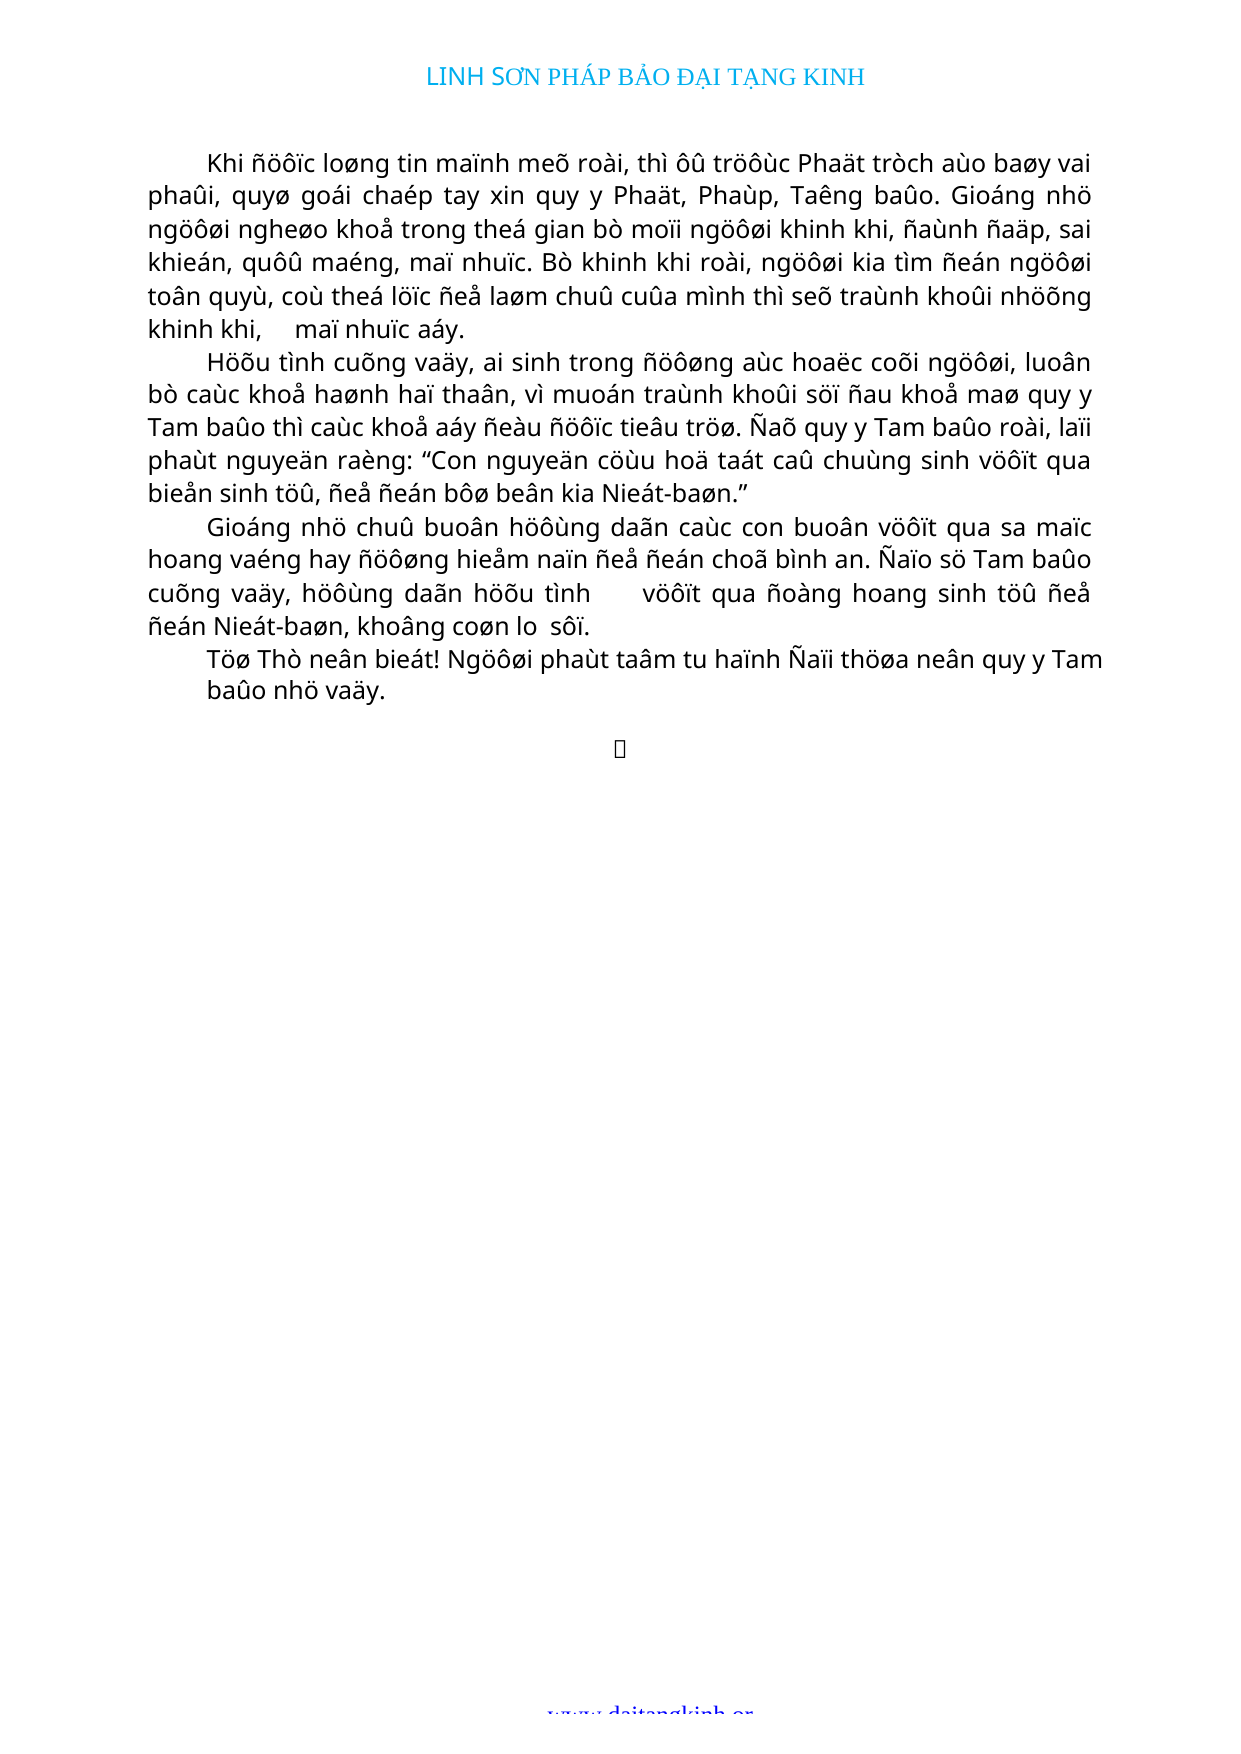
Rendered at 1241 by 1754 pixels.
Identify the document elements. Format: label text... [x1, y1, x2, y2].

text Gioáng nhö chuû buoân höôùng daãn caùc con buoân vöôït qua sa maïc hoang vaéng hay ñöôøng hieåm naïn ñeå ñeán choã bình an. Ñaïo sö Tam baûo cuõng vaäy, höôùng daãn höõu tình vöôït qua ñoàng hoang sinh töû ñeå ñeán Nieát-baøn, khoâng coøn lo sôï. [147, 509, 1093, 643]
text Khi ñöôïc loøng tin maïnh meõ roài, thì ôû tröôùc Phaät tròch aùo baøy vai phaûi, quyø goái chaép tay xin quy y Phaät, Phaùp, Taêng baûo. Gioáng nhö ngöôøi ngheøo khoå trong theá gian bò moïi ngöôøi khinh khi, ñaùnh ñaäp, sai khieán, quôû maéng, maï nhuïc. Bò khinh khi roài, ngöôøi kia tìm ñeán ngöôøi toân quyù, coù theá löïc ñeå laøm chuû cuûa mình thì seõ traùnh khoûi nhöõng khinh khi, maï nhuïc aáy. [147, 145, 1093, 346]
text  [135, 732, 1104, 766]
text Töø Thò neân bieát! Ngöôøi phaùt taâm tu haïnh Ñaïi thöøa neân quy y Tam baûo nhö vaäy. [206, 643, 1105, 706]
text Höõu tình cuõng vaäy, ai sinh trong ñöôøng aùc hoaëc coõi ngöôøi, luoân bò caùc khoå haønh haï thaân, vì muoán traùnh khoûi söï ñau khoå maø quy y Tam baûo thì caùc khoå aáy ñeàu ñöôïc tieâu tröø. Ñaõ quy y Tam baûo roài, laïi phaùt nguyeän raèng: “Con nguyeän cöùu hoä taát caû chuùng sinh vöôït qua bieån sinh töû, ñeå ñeán bôø beân kia Nieát-baøn.” [147, 346, 1093, 509]
